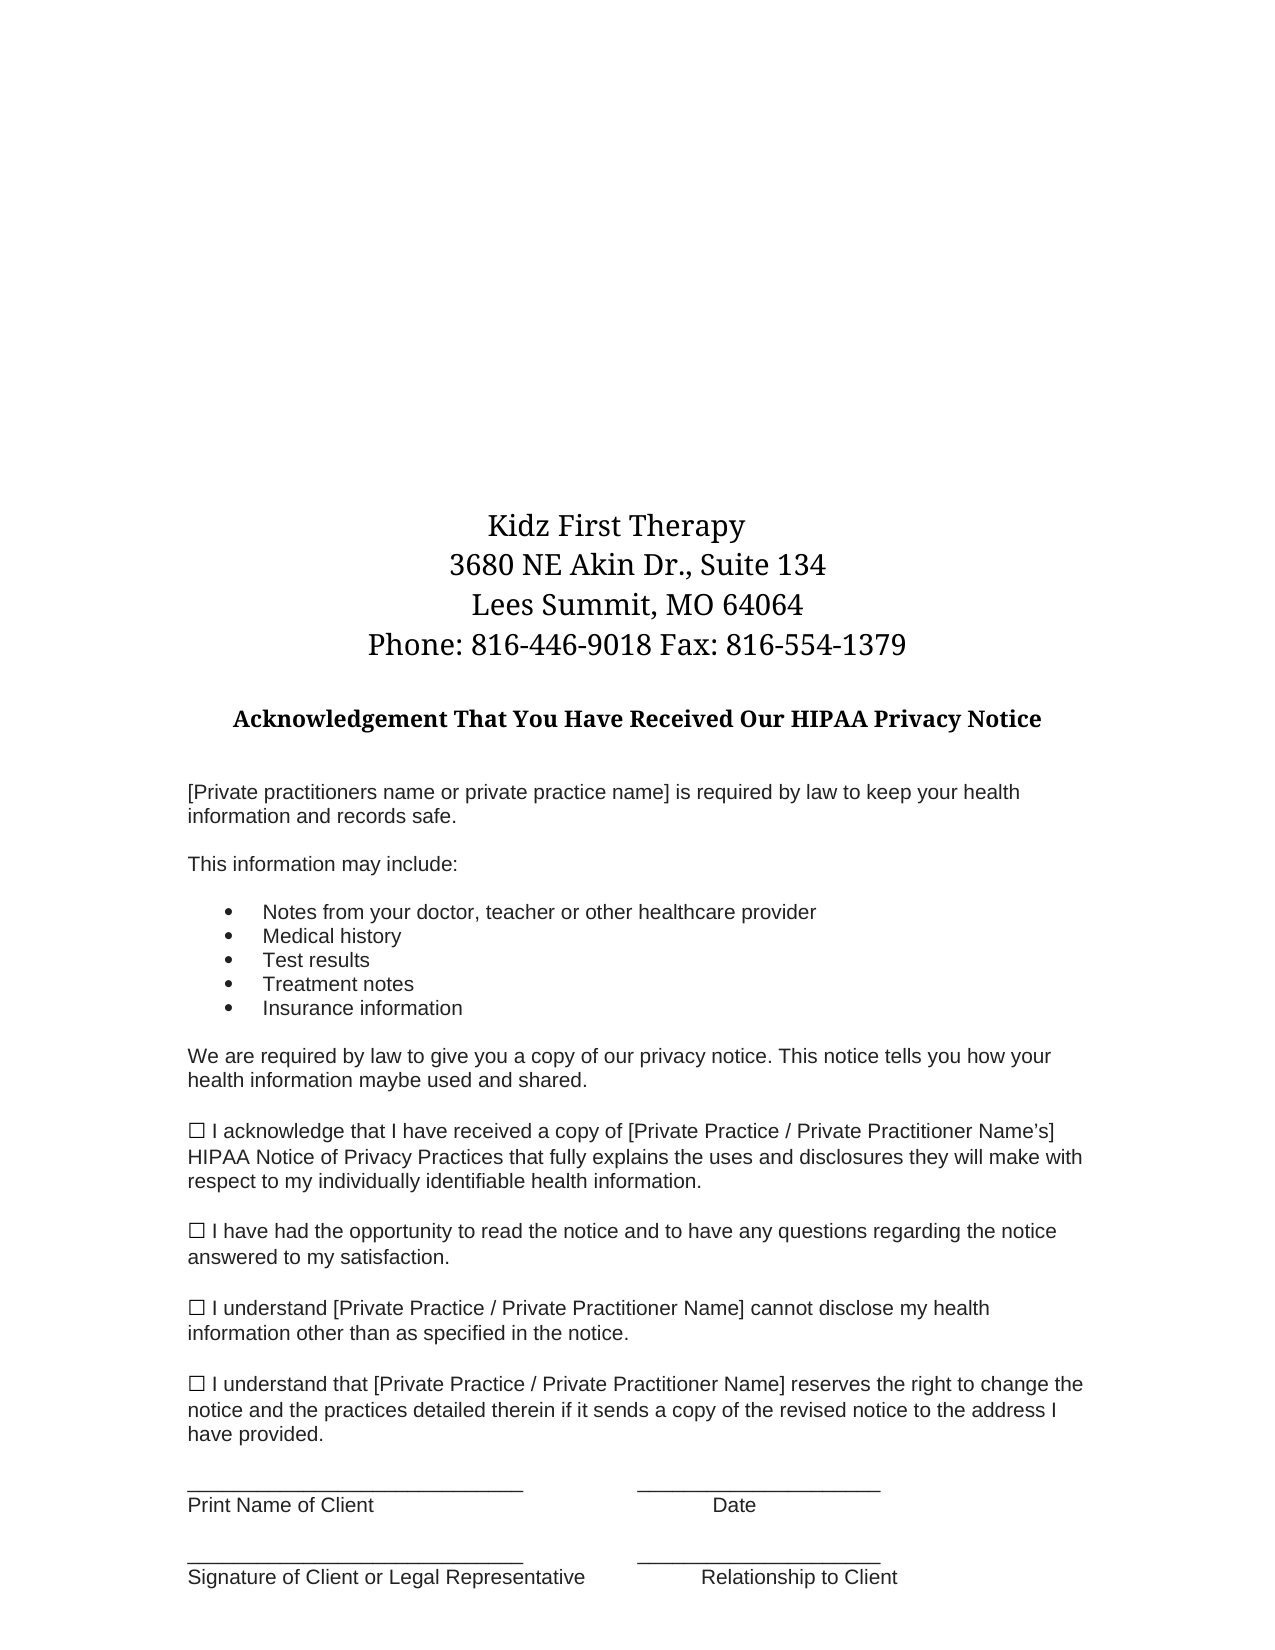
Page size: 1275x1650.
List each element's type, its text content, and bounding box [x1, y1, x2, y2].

text ☐ I understand [Private Practice / Private Practitioner Name] cannot disclose my health information other than as specified in the notice. [187, 1293, 1087, 1345]
list Treatment notes [225, 972, 1087, 996]
text Print Name of Client Date [187, 1493, 1087, 1517]
text _____________________________ _____________________ [187, 1541, 1087, 1565]
text [Private practitioners name or private practice name] is required by law to keep your health information and records safe. [187, 780, 1087, 828]
text 3680 NE Akin Dr., Suite 134 [187, 545, 1087, 584]
text Acknowledgement That You Have Received Our HIPAA Privacy Notice [187, 703, 1087, 735]
list Notes from your doctor, teacher or other healthcare provider [225, 900, 1087, 924]
text ☐ I have had the opportunity to read the notice and to have any questions regarding the notice answered to my satisfaction. [187, 1216, 1087, 1269]
text This information may include: [187, 852, 1087, 876]
text ☐ I acknowledge that I have received a copy of [Private Practice / Private Practitioner Name’s] HIPAA Notice of Privacy Practices that fully explains the uses and disclosures they will make with respect to my individually identifiable health information. [187, 1116, 1087, 1192]
list Test results [225, 948, 1087, 972]
text Lees Summit, MO 64064 [187, 584, 1087, 624]
text Kidz First Therapy [487, 505, 1087, 545]
list Insurance information [225, 996, 1087, 1020]
text Signature of Client or Legal Representative Relationship to Client [187, 1565, 1087, 1589]
text _____________________________ _____________________ [187, 1469, 1087, 1493]
text We are required by law to give you a copy of our privacy notice. This notice tells you how your health information maybe used and shared. [187, 1044, 1087, 1092]
list Medical history [225, 924, 1087, 948]
text ☐ I understand that [Private Practice / Private Practitioner Name] reserves the right to change the notice and the practices detailed therein if it sends a copy of the revised notice to the address I have provided. [187, 1369, 1087, 1445]
text Phone: 816-446-9018 Fax: 816-554-1379 [187, 624, 1087, 664]
